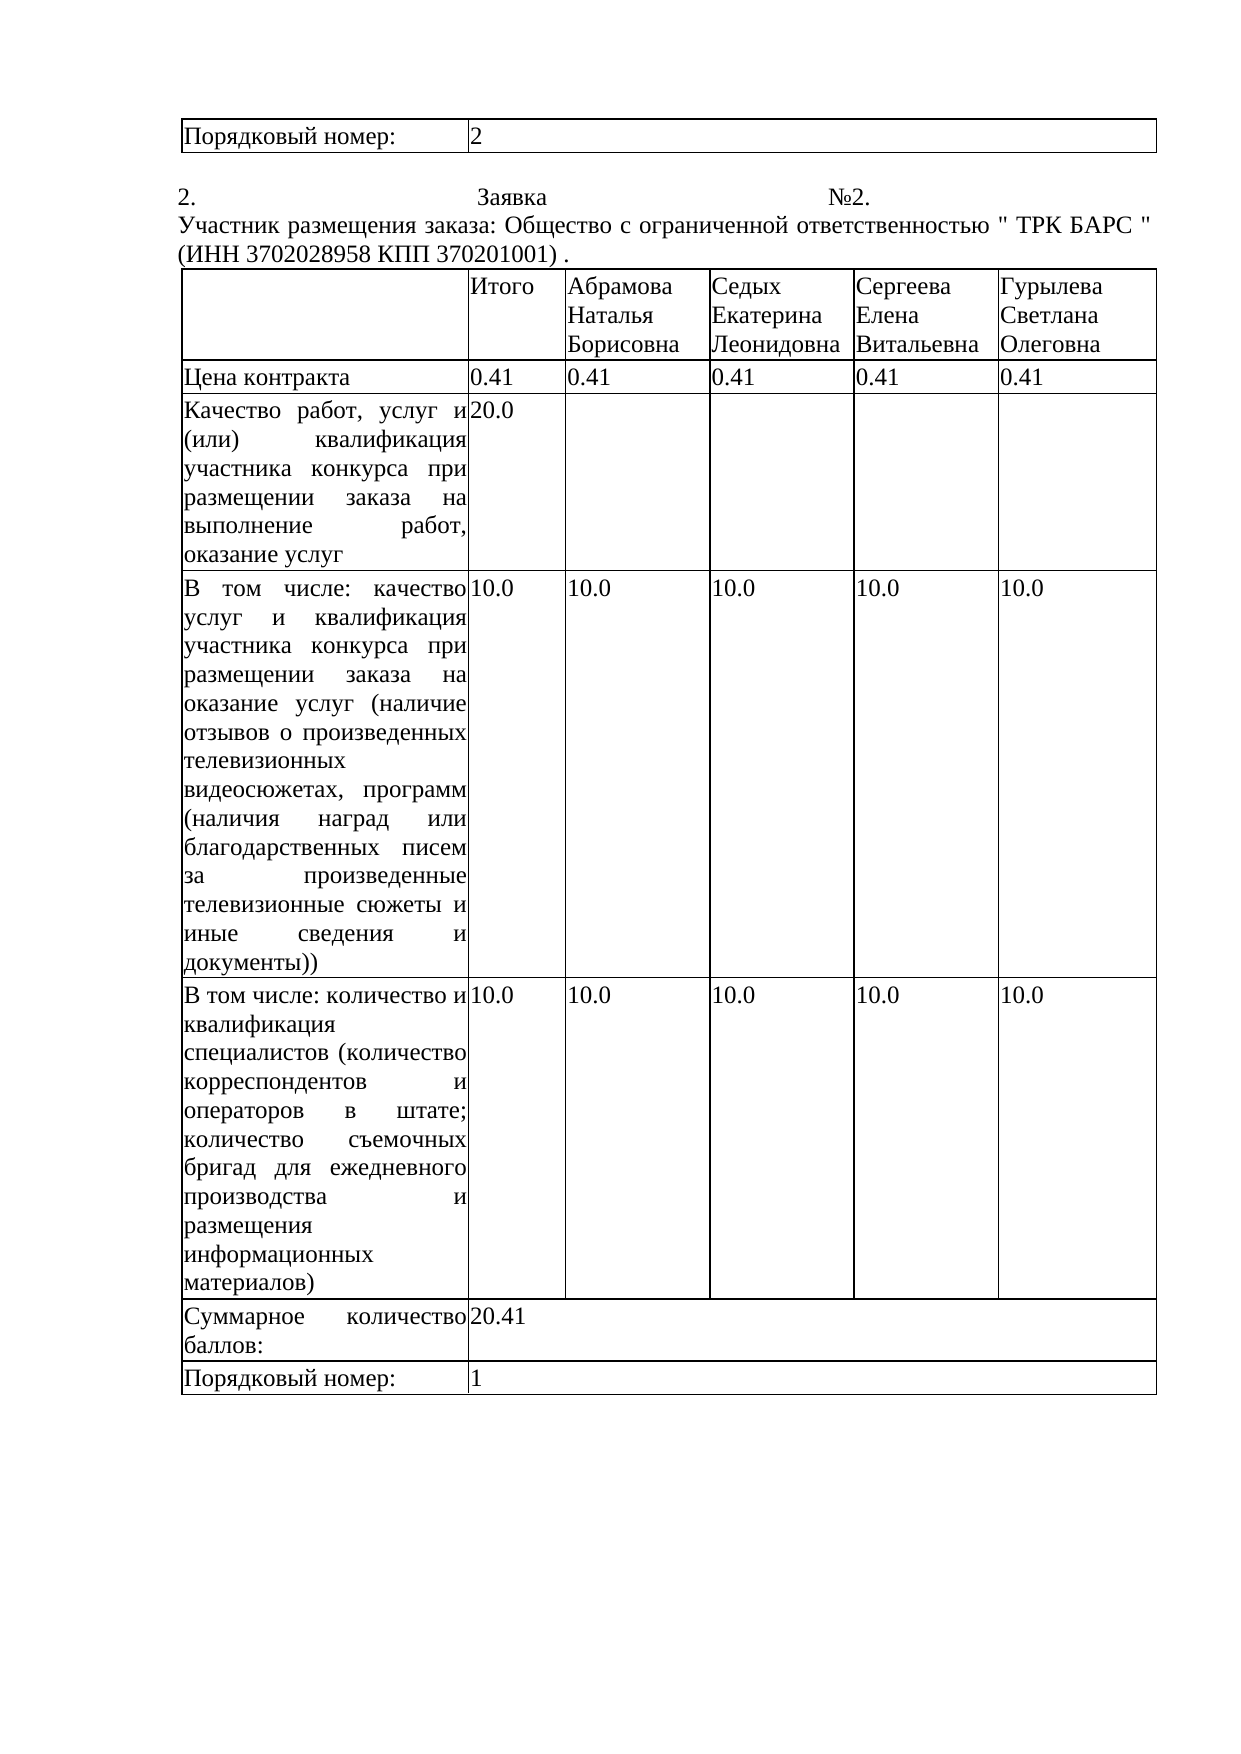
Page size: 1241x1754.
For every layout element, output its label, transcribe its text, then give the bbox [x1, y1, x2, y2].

table_header Седых Екатерина Леонидовна [711, 270, 853, 359]
table_cell Цена контракта [183, 361, 468, 392]
table_cell 0.41 [999, 361, 1156, 392]
table_cell В том числе: количество и квалификация специалистов (количество корреспондентов и операторов в штате; количество съемочных бригад для ежедневного производства и размещения информационных материалов) [183, 978, 468, 1298]
table_cell Порядковый номер: [183, 120, 468, 152]
table_cell [711, 394, 853, 570]
table_header [183, 270, 468, 359]
table_cell 10.0 [566, 571, 709, 977]
table_cell Порядковый номер: [183, 1362, 468, 1393]
text 2. Заявка №2. Участник размещения заказа: Общество с ограниченной ответственностью " ТРК БАРС " (ИНН 3702028958 КПП 370201001) . [177, 153, 1152, 268]
table_cell 2 [469, 120, 1156, 152]
table_cell [999, 394, 1156, 570]
table_cell 0.41 [711, 361, 853, 392]
table_cell 1 [469, 1362, 1156, 1393]
table_cell 10.0 [711, 571, 853, 977]
table_cell Суммарное количество баллов: [183, 1300, 468, 1360]
table_cell 20.41 [469, 1300, 1156, 1360]
table_cell 0.41 [855, 361, 998, 392]
table_cell 10.0 [855, 571, 998, 977]
table_cell 10.0 [999, 571, 1156, 977]
table_cell Качество работ, услуг и (или) квалификация участника конкурса при размещении заказа на выполнение работ, оказание услуг [183, 394, 468, 570]
table_cell 10.0 [855, 978, 998, 1298]
table_cell 0.41 [566, 361, 709, 392]
table_cell 0.41 [469, 361, 565, 392]
table_cell 10.0 [469, 978, 565, 1298]
table_cell 10.0 [999, 978, 1156, 1298]
table_header Сергеева Елена Витальевна [855, 270, 998, 359]
table_header Гурылева Светлана Олеговна [999, 270, 1156, 359]
table_cell [855, 394, 998, 570]
table_cell 20.0 [469, 394, 565, 570]
table_header Итого [469, 270, 565, 359]
table_header Абрамова Наталья Борисовна [566, 270, 709, 359]
table_cell 10.0 [566, 978, 709, 1298]
table_cell 10.0 [469, 571, 565, 977]
table_cell В том числе: качество услуг и квалификация участника конкурса при размещении заказа на оказание услуг (наличие отзывов о произведенных телевизионных видеосюжетах, программ (наличия наград или благодарственных писем за произведенные телевизионные сюжеты и иные сведения и документы)) [183, 571, 468, 977]
table_cell 10.0 [711, 978, 853, 1298]
table_cell [566, 394, 709, 570]
